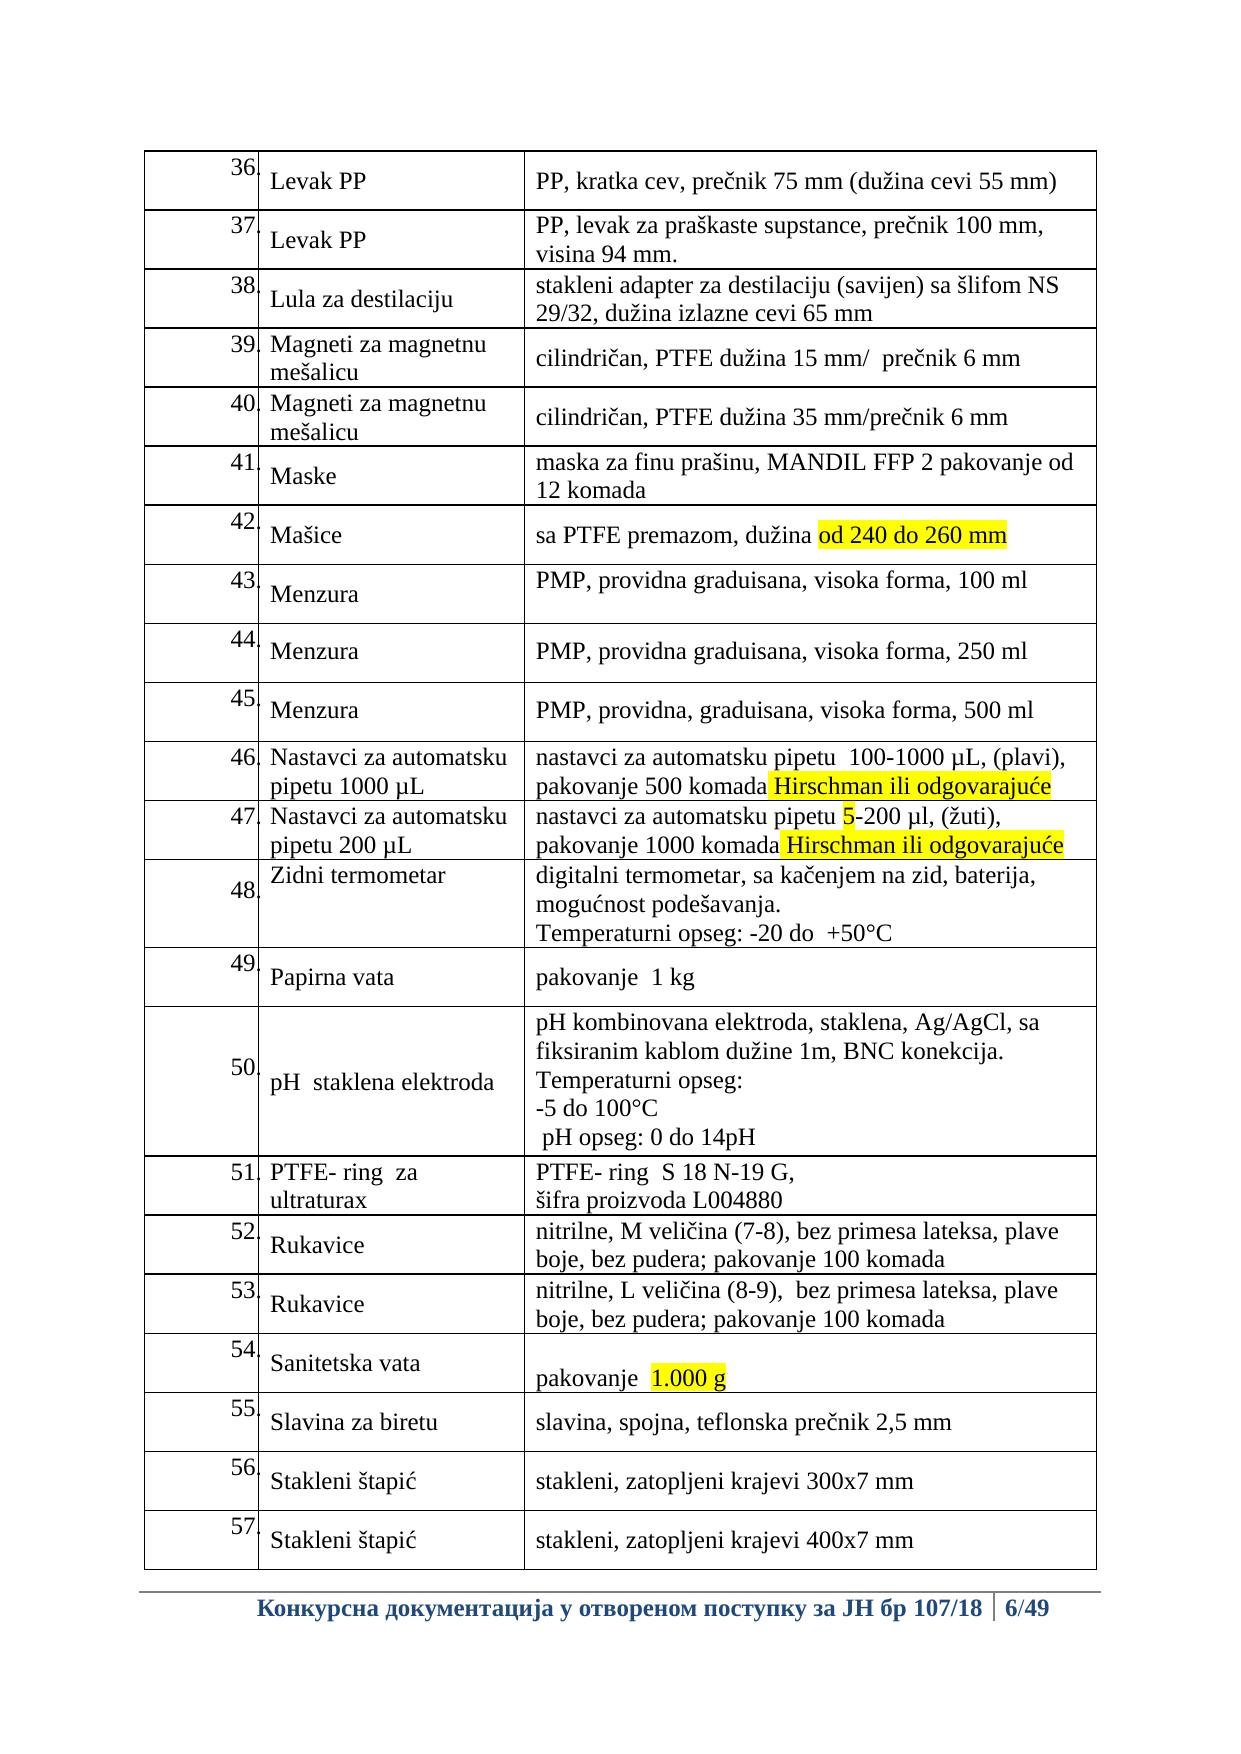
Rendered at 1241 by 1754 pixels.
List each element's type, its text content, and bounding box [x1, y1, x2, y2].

table_cell nitrilne, M veličina (7-8), bez primesa lateksa, plave boje, bez pudera; pakovanje 100 komada [525, 1216, 1096, 1273]
table_cell stakleni adapter za destilaciju (savijen) sa šlifom NS 29/32, dužina izlazne cevi 65 mm [525, 270, 1096, 327]
table_cell Rukavice [259, 1216, 524, 1273]
table_cell [145, 388, 258, 445]
table_cell [145, 1216, 258, 1273]
table_cell PTFE- ring za ultraturax [259, 1157, 524, 1214]
table_cell pakovanje 1 kg [525, 948, 1096, 1006]
table_cell [145, 565, 258, 622]
table_cell PMP, providna graduisana, visoka forma, 100 ml [525, 565, 1096, 622]
table_cell [145, 683, 258, 741]
table_cell [145, 270, 258, 327]
table_cell [145, 1157, 258, 1214]
table_cell [145, 329, 258, 386]
table_cell [145, 624, 258, 682]
table_cell Rukavice [259, 1275, 524, 1332]
table_cell [145, 506, 258, 563]
table_cell [145, 1275, 258, 1332]
table_cell [145, 801, 258, 859]
table_cell Magneti za magnetnu mešalicu [259, 329, 524, 386]
table_cell [145, 1007, 258, 1155]
table_cell Nastavci za automatsku pipetu 1000 µL [259, 742, 524, 800]
table_cell nastavci za automatsku pipetu 5-200 µl, (žuti), pakovanje 1000 komada Hirschman ili odgovarajuće [855, 801, 1096, 859]
table_cell nastavci za automatsku pipetu 100-1000 µL, (plavi), pakovanje 500 komada Hirschman ili odgovarajuće [525, 742, 1096, 800]
table_cell [145, 1511, 258, 1569]
table_cell [145, 211, 258, 268]
table_cell [145, 1393, 258, 1451]
table_cell nitrilne, L veličina (8-9), bez primesa lateksa, plave boje, bez pudera; pakovanje 100 komada [525, 1275, 1096, 1332]
table_cell Mašice [259, 506, 524, 563]
table_cell Lula za destilaciju [259, 270, 524, 327]
table_cell Stakleni štapić [259, 1511, 524, 1569]
table_cell Papirna vata [259, 948, 524, 1006]
table_cell Maske [259, 447, 524, 504]
table_cell cilindričan, PTFE dužina 35 mm/prečnik 6 mm [525, 388, 1096, 445]
table_cell [145, 152, 258, 209]
table_cell PP, levak za praškaste supstance, prečnik 100 mm, visina 94 mm. [525, 211, 1096, 268]
table_cell [145, 948, 258, 1006]
table_cell Menzura [259, 565, 524, 622]
table_cell maska za finu prašinu, MANDIL FFP 2 pakovanje od 12 komada [525, 447, 1096, 504]
table_cell PMP, providna graduisana, visoka forma, 250 ml [525, 624, 1096, 682]
table_cell Levak PP [259, 152, 524, 209]
table_cell [145, 1334, 258, 1391]
table_cell slavina, spojna, teflonska prečnik 2,5 mm [525, 1393, 1096, 1451]
table_cell PMP, providna, graduisana, visoka forma, 500 ml [525, 683, 1096, 741]
table_cell pakovanje 1.000 g [525, 1334, 1096, 1391]
table_cell Levak PP [259, 211, 524, 268]
table_cell Slavina za biretu [259, 1393, 524, 1451]
table_cell pH staklena elektroda [259, 1007, 524, 1155]
table_cell nastavci za automatsku pipetu 5-200 µl, (žuti), pakovanje 1000 komada Hirschman ili odgovarajuće [525, 801, 843, 859]
table_cell PTFE- ring S 18 N-19 G, šifra proizvoda L004880 [525, 1157, 1096, 1214]
table_cell cilindričan, PTFE dužina 15 mm/ prečnik 6 mm [525, 329, 1096, 386]
table_cell [145, 1452, 258, 1509]
table_cell Nastavci za automatsku pipetu 200 µL [259, 801, 524, 859]
table_cell Sanitetska vata [259, 1334, 524, 1391]
table_cell Stakleni štapić [259, 1452, 524, 1509]
table_cell stakleni, zatopljeni krajevi 300x7 mm [525, 1452, 1096, 1509]
table_cell digitalni termometar, sa kačenjem na zid, baterija, mogućnost podešavanja. Temperaturni opseg: -20 do +50°C [525, 860, 1096, 947]
table_cell Magneti za magnetnu mešalicu [259, 388, 524, 445]
table_cell Zidni termometar [259, 860, 524, 947]
table_cell [145, 742, 258, 800]
table_cell pH kombinovana elektroda, staklena, Ag/AgCl, sa fiksiranim kablom dužine 1m, BNC konekcija. Temperaturni opseg: -5 do 100°C pH opseg: 0 do 14pH [525, 1007, 1096, 1155]
table_cell [145, 860, 258, 947]
table_cell sa PTFE premazom, dužina od 240 do 260 mm [525, 506, 1096, 563]
table_cell PP, kratka cev, prečnik 75 mm (dužina cevi 55 mm) [525, 152, 1096, 209]
table_cell [145, 447, 258, 504]
table_cell stakleni, zatopljeni krajevi 400x7 mm [525, 1511, 1096, 1569]
table_cell Menzura [259, 683, 524, 741]
table_cell Menzura [259, 624, 524, 682]
